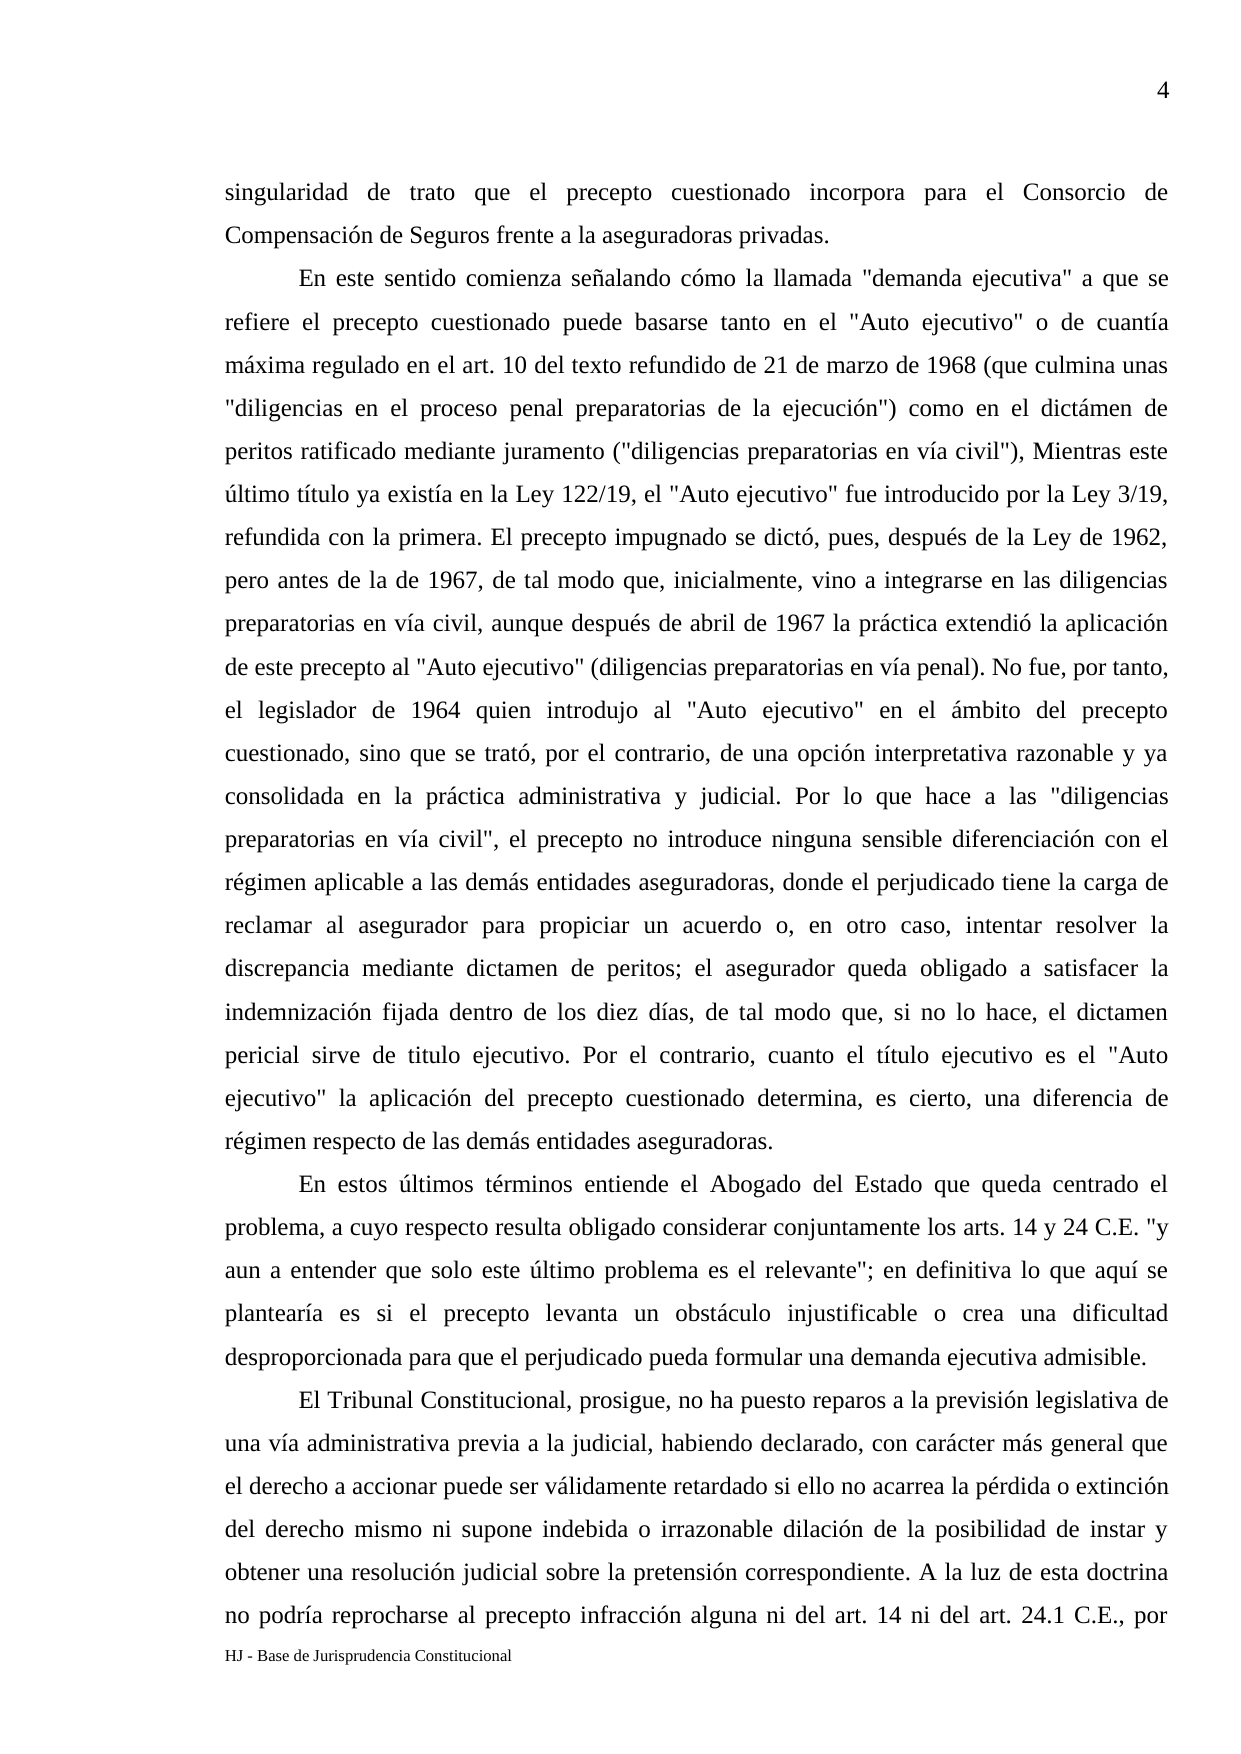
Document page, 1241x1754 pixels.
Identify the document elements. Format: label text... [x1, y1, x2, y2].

text En este sentido comienza señalando cómo la llamada "demanda ejecutiva" a que se refiere el precepto cuestionado puede basarse tanto en el "Auto ejecutivo" o de cuantía máxima regulado en el art. 10 del texto refundido de 21 de marzo de 1968 (que culmina unas "diligencias en el proceso penal preparatorias de la ejecución") como en el dictámen de peritos ratificado mediante juramento ("diligencias preparatorias en vía civil"), Mientras este último título ya existía en la Ley 122/19, el "Auto ejecutivo" fue introducido por la Ley 3/19, refundida con la primera. El precepto impugnado se dictó, pues, después de la Ley de 1962, pero antes de la de 1967, de tal modo que, inicialmente, vino a integrarse en las diligencias preparatorias en vía civil, aunque después de abril de 1967 la práctica extendió la aplicación de este precepto al "Auto ejecutivo" (diligencias preparatorias en vía penal). No fue, por tanto, el legislador de 1964 quien introdujo al "Auto ejecutivo" en el ámbito del precepto cuestionado, sino que se trató, por el contrario, de una opción interpretativa razonable y ya consolidada en la práctica administrativa y judicial. Por lo que hace a las "diligencias preparatorias en vía civil", el precepto no introduce ninguna sensible diferenciación con el régimen aplicable a las demás entidades aseguradoras, donde el perjudicado tiene la carga de reclamar al asegurador para propiciar un acuerdo o, en otro caso, intentar resolver la discrepancia mediante dictamen de peritos; el asegurador queda obligado a satisfacer la indemnización fijada dentro de los diez días, de tal modo que, si no lo hace, el dictamen pericial sirve de titulo ejecutivo. Por el contrario, cuanto el título ejecutivo es el "Auto ejecutivo" la aplicación del precepto cuestionado determina, es cierto, una diferencia de régimen respecto de las demás entidades aseguradoras. [224, 263, 1169, 1155]
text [224, 1385, 1169, 1629]
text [224, 177, 1169, 249]
text En estos últimos términos entiende el Abogado del Estado que queda centrado el problema, a cuyo respecto resulta obligado considerar conjuntamente los arts. 14 y 24 C.E. "y aun a entender que solo este último problema es el relevante"; en definitiva lo que aquí se plantearía es si el precepto levanta un obstáculo injustificable o crea una dificultad desproporcionada para que el perjudicado pueda formular una demanda ejecutiva admisible. [224, 1169, 1169, 1370]
